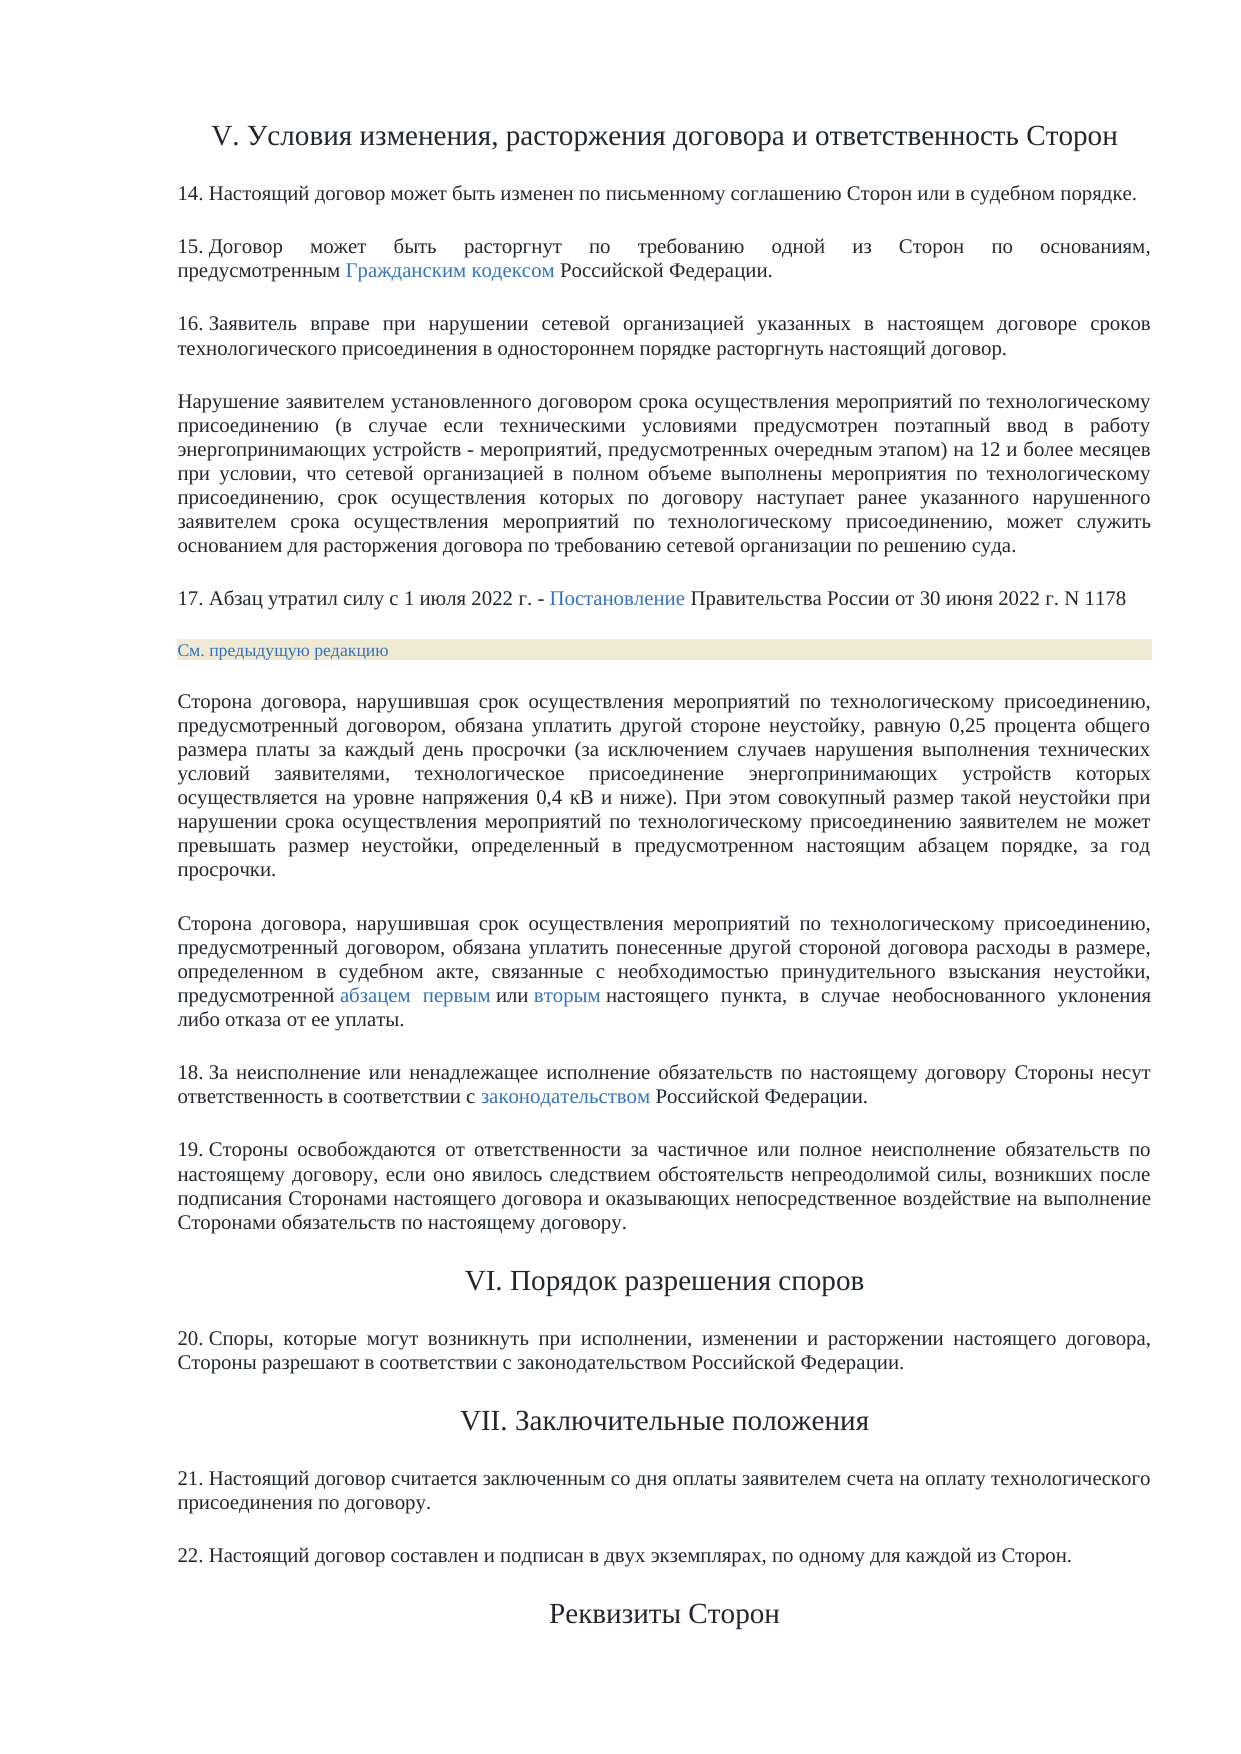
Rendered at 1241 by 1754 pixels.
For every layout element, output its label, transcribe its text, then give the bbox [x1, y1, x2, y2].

text 17. Абзац утратил силу с 1 июля 2022 г. - Постановление Правительства России от 30 июня 2022 г. N 1178 [177, 586, 1152, 610]
text Сторона договора, нарушившая срок осуществления мероприятий по технологическому присоединению, предусмотренный договором, обязана уплатить понесенные другой стороной договора расходы в размере, определенном в судебном акте, связанные с необходимостью принудительного взыскания неустойки, предусмотренной абзацем первым или вторым настоящего пункта, в случае необоснованного уклонения либо отказа от ее уплаты. [177, 911, 1152, 1031]
text См. предыдущую редакцию [177, 639, 1152, 660]
text 16. Заявитель вправе при нарушении сетевой организацией указанных в настоящем договоре сроков технологического присоединения в одностороннем порядке расторгнуть настоящий договор. [177, 311, 1152, 359]
text 15. Договор может быть расторгнут по требованию одной из Сторон по основаниям, предусмотренным Гражданским кодексом Российской Федерации. [177, 234, 1152, 282]
text 18. За неисполнение или ненадлежащее исполнение обязательств по настоящему договору Стороны несут ответственность в соответствии с законодательством Российской Федерации. [177, 1060, 1152, 1108]
text Нарушение заявителем установленного договором срока осуществления мероприятий по технологическому присоединению (в случае если техническими условиями предусмотрен поэтапный ввод в работу энергопринимающих устройств - мероприятий, предусмотренных очередным этапом) на 12 и более месяцев при условии, что сетевой организацией в полном объеме выполнены мероприятия по технологическому присоединению, срок осуществления которых по договору наступает ранее указанного нарушенного заявителем срока осуществления мероприятий по технологическому присоединению, может служить основанием для расторжения договора по требованию сетевой организации по решению суда. [177, 389, 1152, 557]
text 21. Настоящий договор считается заключенным со дня оплаты заявителем счета на оплату технологического присоединения по договору. [177, 1466, 1152, 1514]
text 19. Стороны освобождаются от ответственности за частичное или полное неисполнение обязательств по настоящему договору, если оно явилось следствием обстоятельств непреодолимой силы, возникших после подписания Сторонами настоящего договора и оказывающих непосредственное воздействие на выполнение Сторонами обязательств по настоящему договору. [177, 1137, 1152, 1234]
text 22. Настоящий договор составлен и подписан в двух экземплярах, по одному для каждой из Сторон. [177, 1543, 1152, 1567]
text V. Условия изменения, расторжения договора и ответственность Сторон [177, 118, 1152, 152]
text Сторона договора, нарушившая срок осуществления мероприятий по технологическому присоединению, предусмотренный договором, обязана уплатить другой стороне неустойку, равную 0,25 процента общего размера платы за каждый день просрочки (за исключением случаев нарушения выполнения технических условий заявителями, технологическое присоединение энергопринимающих устройств которых осуществляется на уровне напряжения 0,4 кВ и ниже). При этом совокупный размер такой неустойки при нарушении срока осуществления мероприятий по технологическому присоединению заявителем не может превышать размер неустойки, определенный в предусмотренном настоящим абзацем порядке, за год просрочки. [177, 689, 1152, 881]
text 14. Настоящий договор может быть изменен по письменному соглашению Сторон или в судебном порядке. [177, 181, 1152, 205]
text VI. Порядок разрешения споров [177, 1263, 1152, 1296]
text 20. Споры, которые могут возникнуть при исполнении, изменении и расторжении настоящего договора, Стороны разрешают в соответствии с законодательством Российской Федерации. [177, 1326, 1152, 1374]
text Реквизиты Сторон [177, 1596, 1152, 1629]
text VII. Заключительные положения [177, 1403, 1152, 1436]
